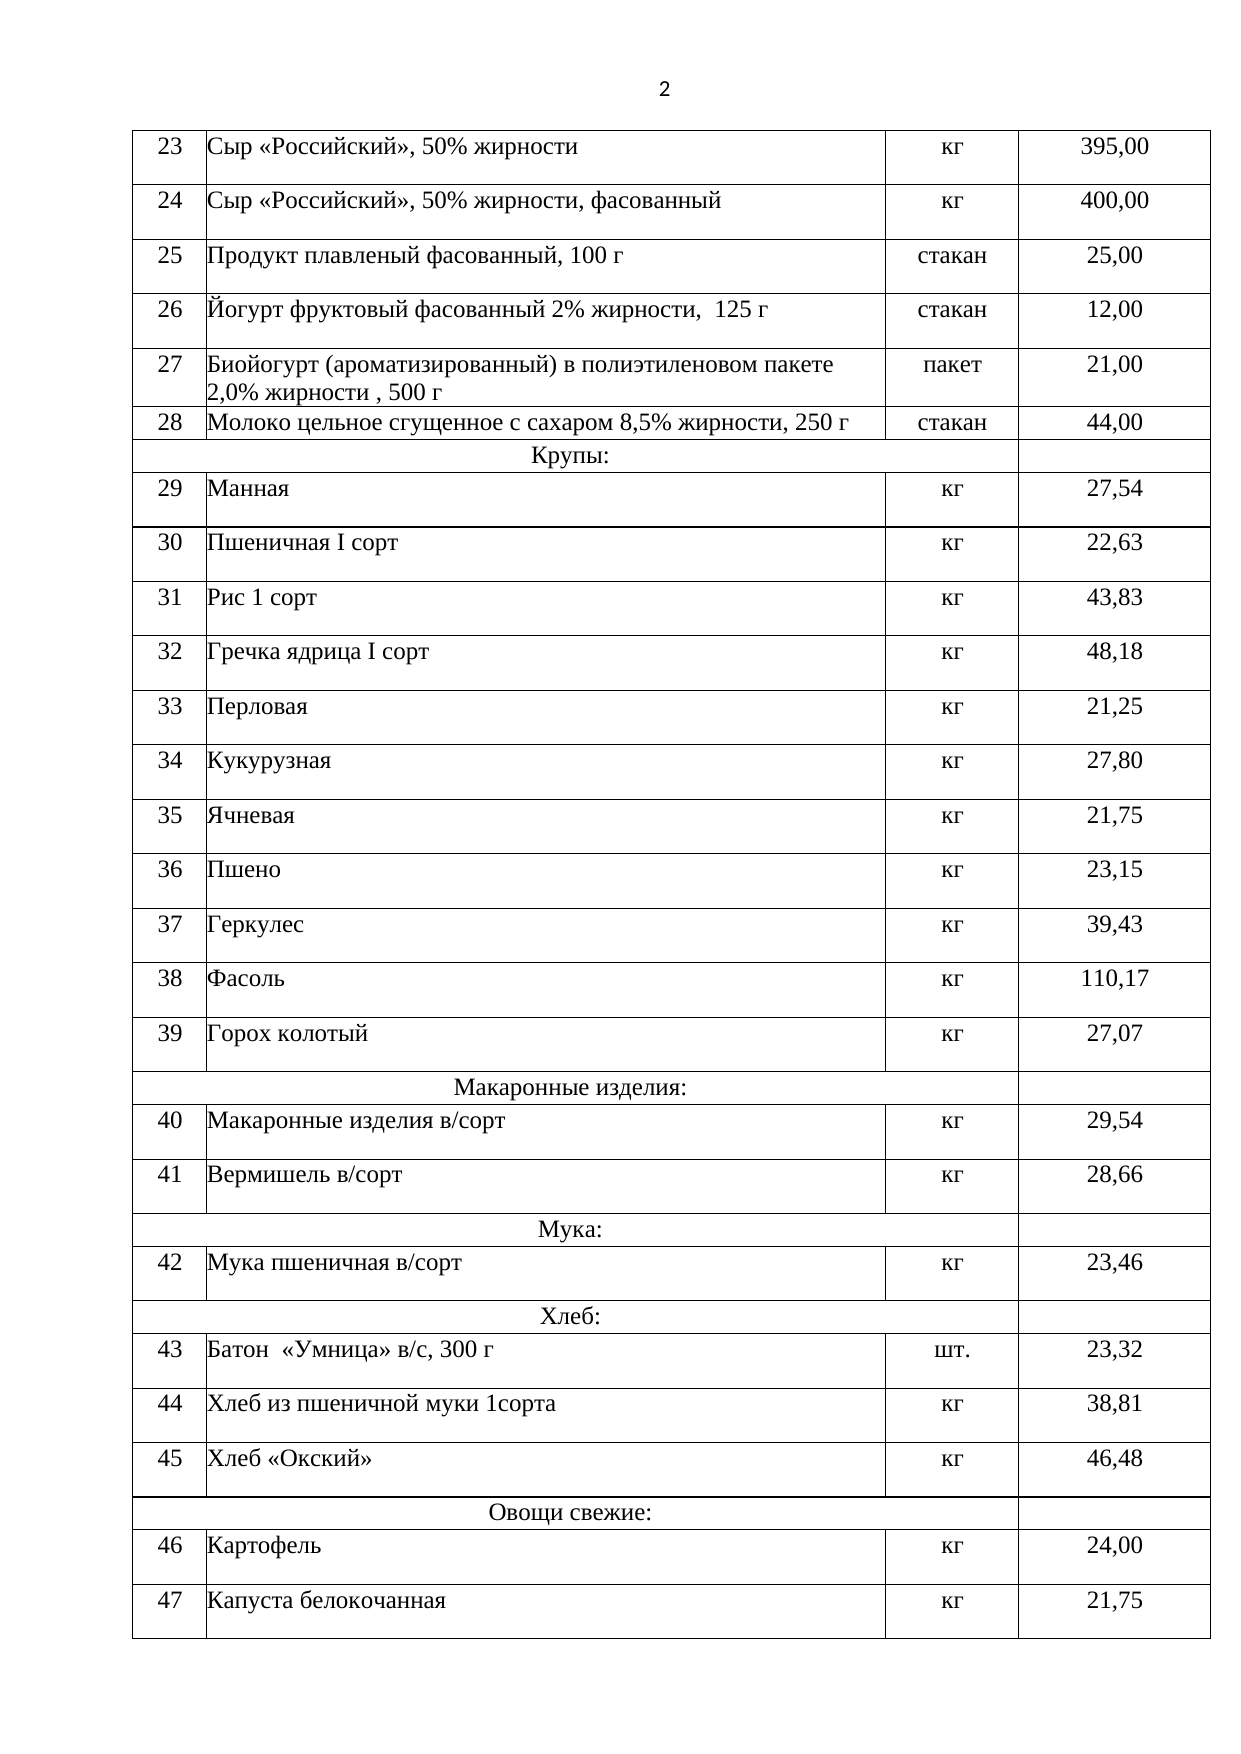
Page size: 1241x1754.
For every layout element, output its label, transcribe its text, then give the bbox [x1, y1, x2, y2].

table_cell 42 [133, 1247, 206, 1300]
table_cell кг [886, 1530, 1018, 1584]
table_cell кг [886, 1389, 1018, 1442]
table_cell Фасоль [207, 963, 885, 1017]
table_cell Пшено [207, 854, 885, 908]
table_cell Сыр «Российский», 50% жирности [207, 131, 885, 184]
table_cell 37 [133, 909, 206, 962]
table_cell Хлеб «Окский» [207, 1443, 885, 1496]
table_cell кг [886, 909, 1018, 962]
table_cell Биойогурт (ароматизированный) в полиэтиленовом пакете 2,0% жирности , 500 г [207, 349, 885, 406]
table_cell 24,00 [1019, 1530, 1210, 1584]
table_cell Рис 1 сорт [207, 582, 885, 635]
table_cell кг [886, 582, 1018, 635]
table_cell 23,15 [1019, 854, 1210, 908]
table_cell 33 [133, 691, 206, 744]
table_cell 110,17 [1019, 963, 1210, 1017]
table_cell 24 [133, 185, 206, 239]
table_cell Гречка ядрица I сорт [207, 636, 885, 690]
table_cell 26 [133, 294, 206, 348]
table_cell кг [886, 1443, 1018, 1496]
table_cell 39,43 [1019, 909, 1210, 962]
table_cell Горох колотый [207, 1018, 885, 1071]
table_cell кг [886, 963, 1018, 1017]
table_cell [1019, 1072, 1210, 1104]
table_cell Перловая [207, 691, 885, 744]
table_cell 30 [133, 528, 206, 581]
table_cell кг [886, 185, 1018, 239]
table_cell кг [886, 800, 1018, 853]
table_cell кг [886, 1160, 1018, 1213]
table_cell [1019, 1498, 1210, 1529]
table_cell кг [886, 854, 1018, 908]
table_cell 27,54 [1019, 473, 1210, 526]
table_cell 46,48 [1019, 1443, 1210, 1496]
table_cell 34 [133, 745, 206, 799]
table_cell 36 [133, 854, 206, 908]
table_cell 22,63 [1019, 528, 1210, 581]
table_cell 21,75 [1019, 1585, 1210, 1638]
table_cell 44,00 [1019, 407, 1210, 439]
table_cell пакет [886, 349, 1018, 406]
table_cell 21,00 [1019, 349, 1210, 406]
table_cell [1019, 1214, 1210, 1246]
table_cell Овощи свежие: [133, 1498, 1018, 1529]
table_cell 46 [133, 1530, 206, 1584]
table_cell Ячневая [207, 800, 885, 853]
table_cell Мука пшеничная в/сорт [207, 1247, 885, 1300]
table_cell кг [886, 473, 1018, 526]
table_cell стакан [886, 294, 1018, 348]
table_cell Продукт плавленый фасованный, 100 г [207, 240, 885, 293]
table_cell Геркулес [207, 909, 885, 962]
table_cell 45 [133, 1443, 206, 1496]
table_cell 29,54 [1019, 1105, 1210, 1158]
table_cell стакан [886, 240, 1018, 293]
table_cell Капуста белокочанная [207, 1585, 885, 1638]
table_cell 35 [133, 800, 206, 853]
table_cell Батон «Умница» в/с, 300 г [207, 1334, 885, 1387]
table_cell 32 [133, 636, 206, 690]
table_cell Мука: [133, 1214, 1018, 1246]
table_cell 25 [133, 240, 206, 293]
table_cell 48,18 [1019, 636, 1210, 690]
table_cell 25,00 [1019, 240, 1210, 293]
table_cell 41 [133, 1160, 206, 1213]
table_cell Кукурузная [207, 745, 885, 799]
table_cell 40 [133, 1105, 206, 1158]
table_cell Макаронные изделия в/сорт [207, 1105, 885, 1158]
table_cell 23,32 [1019, 1334, 1210, 1387]
table_cell стакан [886, 407, 1018, 439]
table_cell 27 [133, 349, 206, 406]
table_cell Молоко цельное сгущенное с сахаром 8,5% жирности, 250 г [207, 407, 885, 439]
table_cell кг [886, 745, 1018, 799]
table_cell 43 [133, 1334, 206, 1387]
table_cell 28,66 [1019, 1160, 1210, 1213]
table_cell 38 [133, 963, 206, 1017]
table_cell Пшеничная I сорт [207, 528, 885, 581]
table_cell кг [886, 528, 1018, 581]
table_cell кг [886, 1018, 1018, 1071]
table_cell Макаронные изделия: [133, 1072, 1018, 1104]
table_cell Йогурт фруктовый фасованный 2% жирности, 125 г [207, 294, 885, 348]
table_cell 38,81 [1019, 1389, 1210, 1442]
table_cell 31 [133, 582, 206, 635]
table_cell кг [886, 1247, 1018, 1300]
table_cell 43,83 [1019, 582, 1210, 635]
table_cell кг [886, 1585, 1018, 1638]
table_cell кг [886, 636, 1018, 690]
table_cell Хлеб: [133, 1301, 1018, 1333]
table_cell кг [886, 131, 1018, 184]
table_cell шт. [886, 1334, 1018, 1387]
table_cell 21,25 [1019, 691, 1210, 744]
table_cell 27,07 [1019, 1018, 1210, 1071]
table_cell 23,46 [1019, 1247, 1210, 1300]
table_cell Крупы: [133, 440, 1018, 472]
table_cell Манная [207, 473, 885, 526]
table_cell 12,00 [1019, 294, 1210, 348]
table_cell Картофель [207, 1530, 885, 1584]
table_cell кг [886, 691, 1018, 744]
table_cell Сыр «Российский», 50% жирности, фасованный [207, 185, 885, 239]
table_cell 39 [133, 1018, 206, 1071]
table_cell [1019, 1301, 1210, 1333]
table_cell 44 [133, 1389, 206, 1442]
table_cell 47 [133, 1585, 206, 1638]
table_cell 29 [133, 473, 206, 526]
table_cell кг [886, 1105, 1018, 1158]
table_cell 28 [133, 407, 206, 439]
table_cell 27,80 [1019, 745, 1210, 799]
table_cell 23 [133, 131, 206, 184]
table_cell Хлеб из пшеничной муки 1сорта [207, 1389, 885, 1442]
table_cell 400,00 [1019, 185, 1210, 239]
table_cell [1019, 440, 1210, 472]
table_cell Вермишель в/сорт [207, 1160, 885, 1213]
table_cell 395,00 [1019, 131, 1210, 184]
table_cell 21,75 [1019, 800, 1210, 853]
